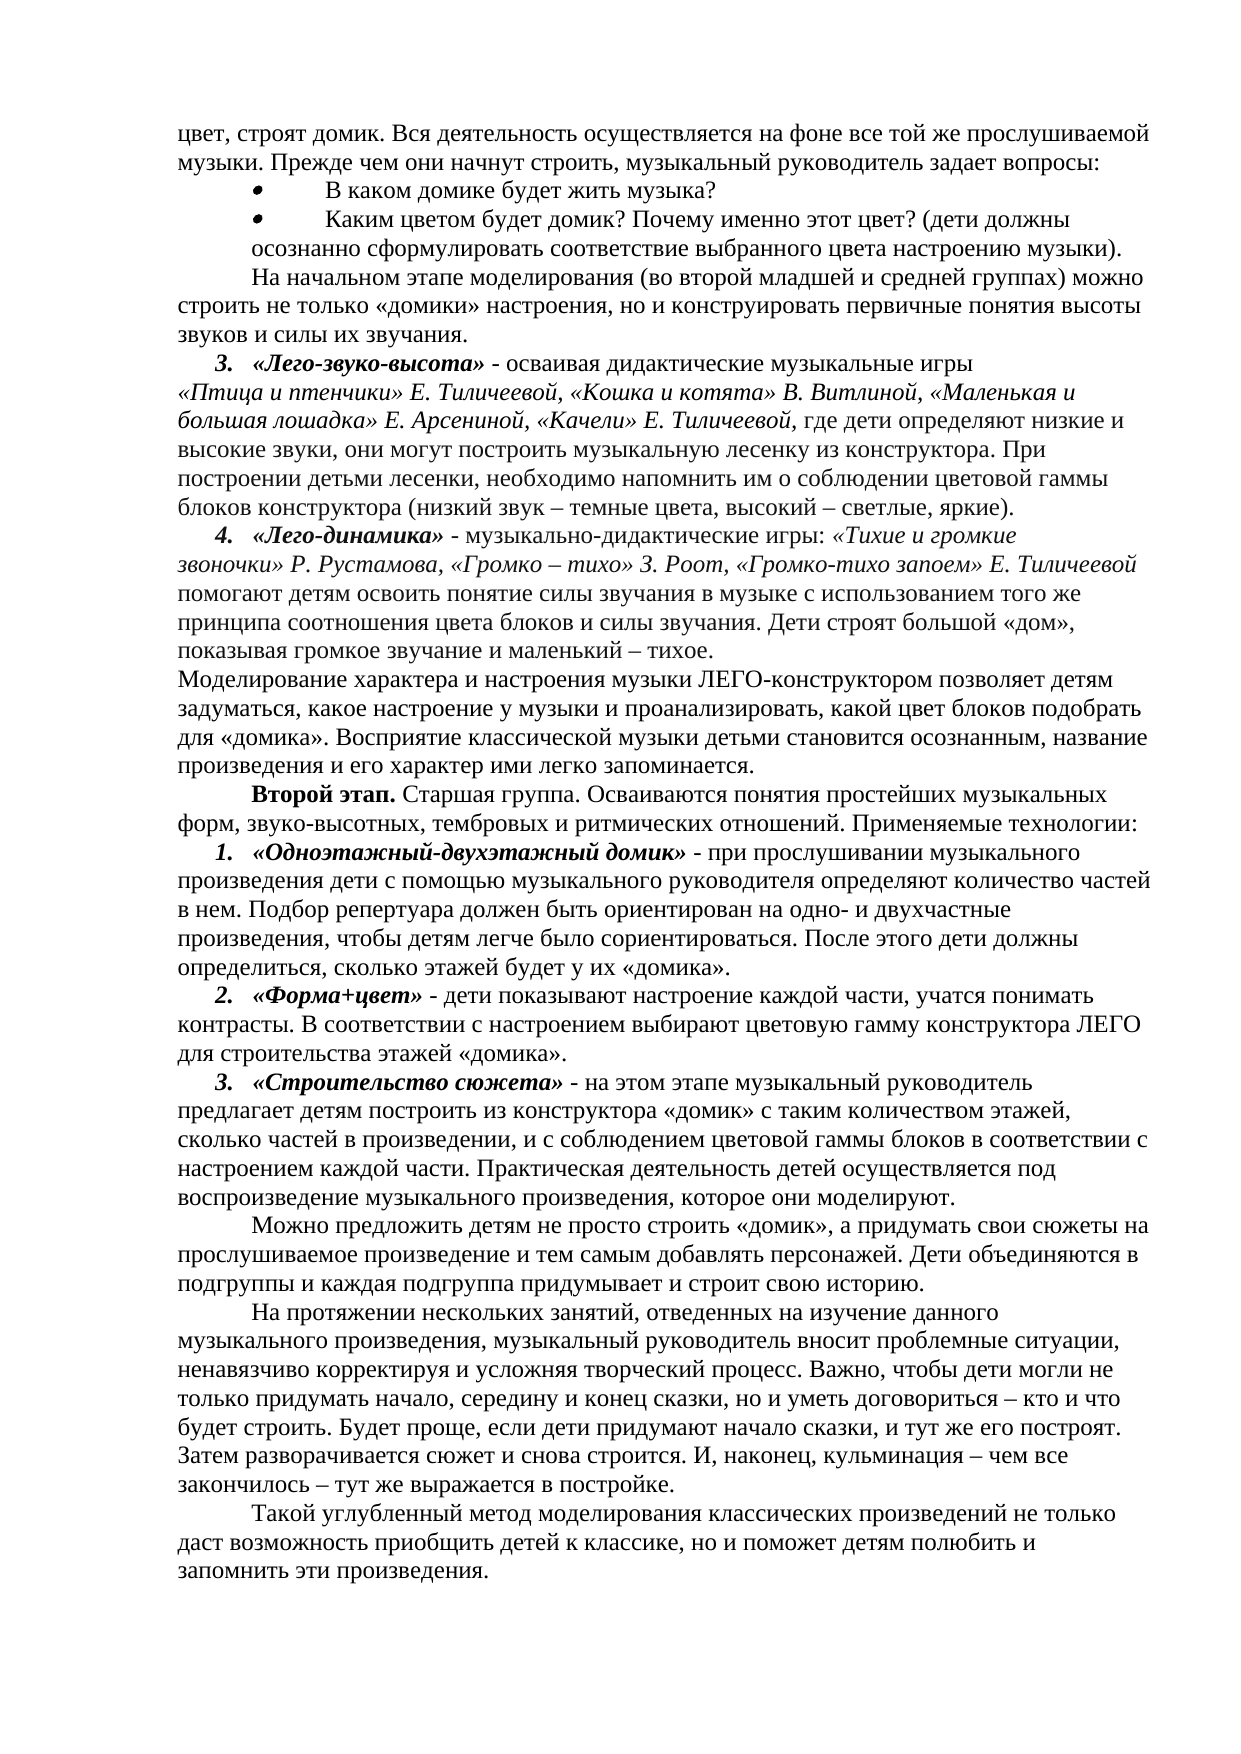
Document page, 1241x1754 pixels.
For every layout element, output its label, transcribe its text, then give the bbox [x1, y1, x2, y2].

text осознанно сформулировать соответствие выбранного цвета настроению музыки). [177, 233, 1152, 262]
list «Лего-динамика» - музыкально-дидактические игры: «Тихие и громкие [215, 521, 1152, 549]
text На начальном этапе моделирования (во второй младшей и средней группах) можно строить не только «домики» настроения, но и конструировать первичные понятия высоты звуков и силы их звучания. [177, 262, 1152, 348]
text Моделирование характера и настроения музыки ЛЕГО-конструктором позволяет детям задуматься, какое настроение у музыки и проанализировать, какой цвет блоков подобрать для «домика». Восприятие классической музыки детьми становится осознанным, название произведения и его характер ими легко запоминается. [177, 664, 1152, 779]
text Второй этап. Старшая группа. Осваиваются понятия простейших музыкальных форм, звуко-высотных, тембровых и ритмических отношений. Применяемые технологии: [177, 779, 1152, 837]
list Каким цветом будет домик? Почему именно этот цвет? (дети должны [177, 204, 1152, 233]
list «Одноэтажный-двухэтажный домик» - при прослушивании музыкального [215, 837, 1152, 866]
text Такой углубленный метод моделирования классических произведений не только даст возможность приобщить детей к классике, но и поможет детям полюбить и запомнить эти произведения. [177, 1498, 1152, 1584]
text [177, 118, 1152, 176]
list В каком домике будет жить музыка? [177, 176, 1152, 204]
list «Форма+цвет» - дети показывают настроение каждой части, учатся понимать [215, 981, 1152, 1009]
text На протяжении нескольких занятий, отведенных на изучение данного музыкального произведения, музыкальный руководитель вносит проблемные ситуации, ненавязчиво корректируя и усложняя творческий процесс. Важно, чтобы дети могли не только придумать начало, середину и конец сказки, но и уметь договориться – кто и что будет строить. Будет проще, если дети придумают начало сказки, и тут же его построят. Затем разворачивается сюжет и снова строится. И, наконец, кульминация – чем все закончилось – тут же выражается в постройке. [177, 1297, 1152, 1498]
list «Лего-звуко-высота» - осваивая дидактические музыкальные игры [215, 348, 1152, 377]
text «Птица и птенчики» Е. Тиличеевой, «Кошка и котята» В. Витлиной, «Маленькая и большая лошадка» Е. Арсениной, «Качели» Е. Тиличеевой, где дети определяют низкие и высокие звуки, они могут построить музыкальную лесенку из конструктора. При построении детьми лесенки, необходимо напомнить им о соблюдении цветовой гаммы блоков конструктора (низкий звук – темные цвета, высокий – светлые, яркие). [177, 377, 1152, 521]
text произведения дети с помощью музыкального руководителя определяют количество частей в нем. Подбор репертуара должен быть ориентирован на одно- и двухчастные произведения, чтобы детям легче было сориентироваться. После этого дети должны определиться, сколько этажей будет у их «домика». [177, 866, 1152, 981]
text контрасты. В соответствии с настроением выбирают цветовую гамму конструктора ЛЕГО для строительства этажей «домика». [177, 1009, 1152, 1067]
text звоночки» Р. Рустамова, «Громко – тихо» З. Роот, «Громко-тихо запоем» Е. Тиличеевой помогают детям освоить понятие силы звучания в музыке с использованием того же принципа соотношения цвета блоков и силы звучания. Дети строят большой «дом», показывая громкое звучание и маленький – тихое. [177, 549, 1152, 664]
text Можно предложить детям не просто строить «домик», а придумать свои сюжеты на прослушиваемое произведение и тем самым добавлять персонажей. Дети объединяются в подгруппы и каждая подгруппа придумывает и строит свою историю. [177, 1211, 1152, 1297]
list «Строительство сюжета» - на этом этапе музыкальный руководитель [215, 1067, 1152, 1096]
text предлагает детям построить из конструктора «домик» с таким количеством этажей, сколько частей в произведении, и с соблюдением цветовой гаммы блоков в соответствии с настроением каждой части. Практическая деятельность детей осуществляется под воспроизведение музыкального произведения, которое они моделируют. [177, 1096, 1152, 1211]
